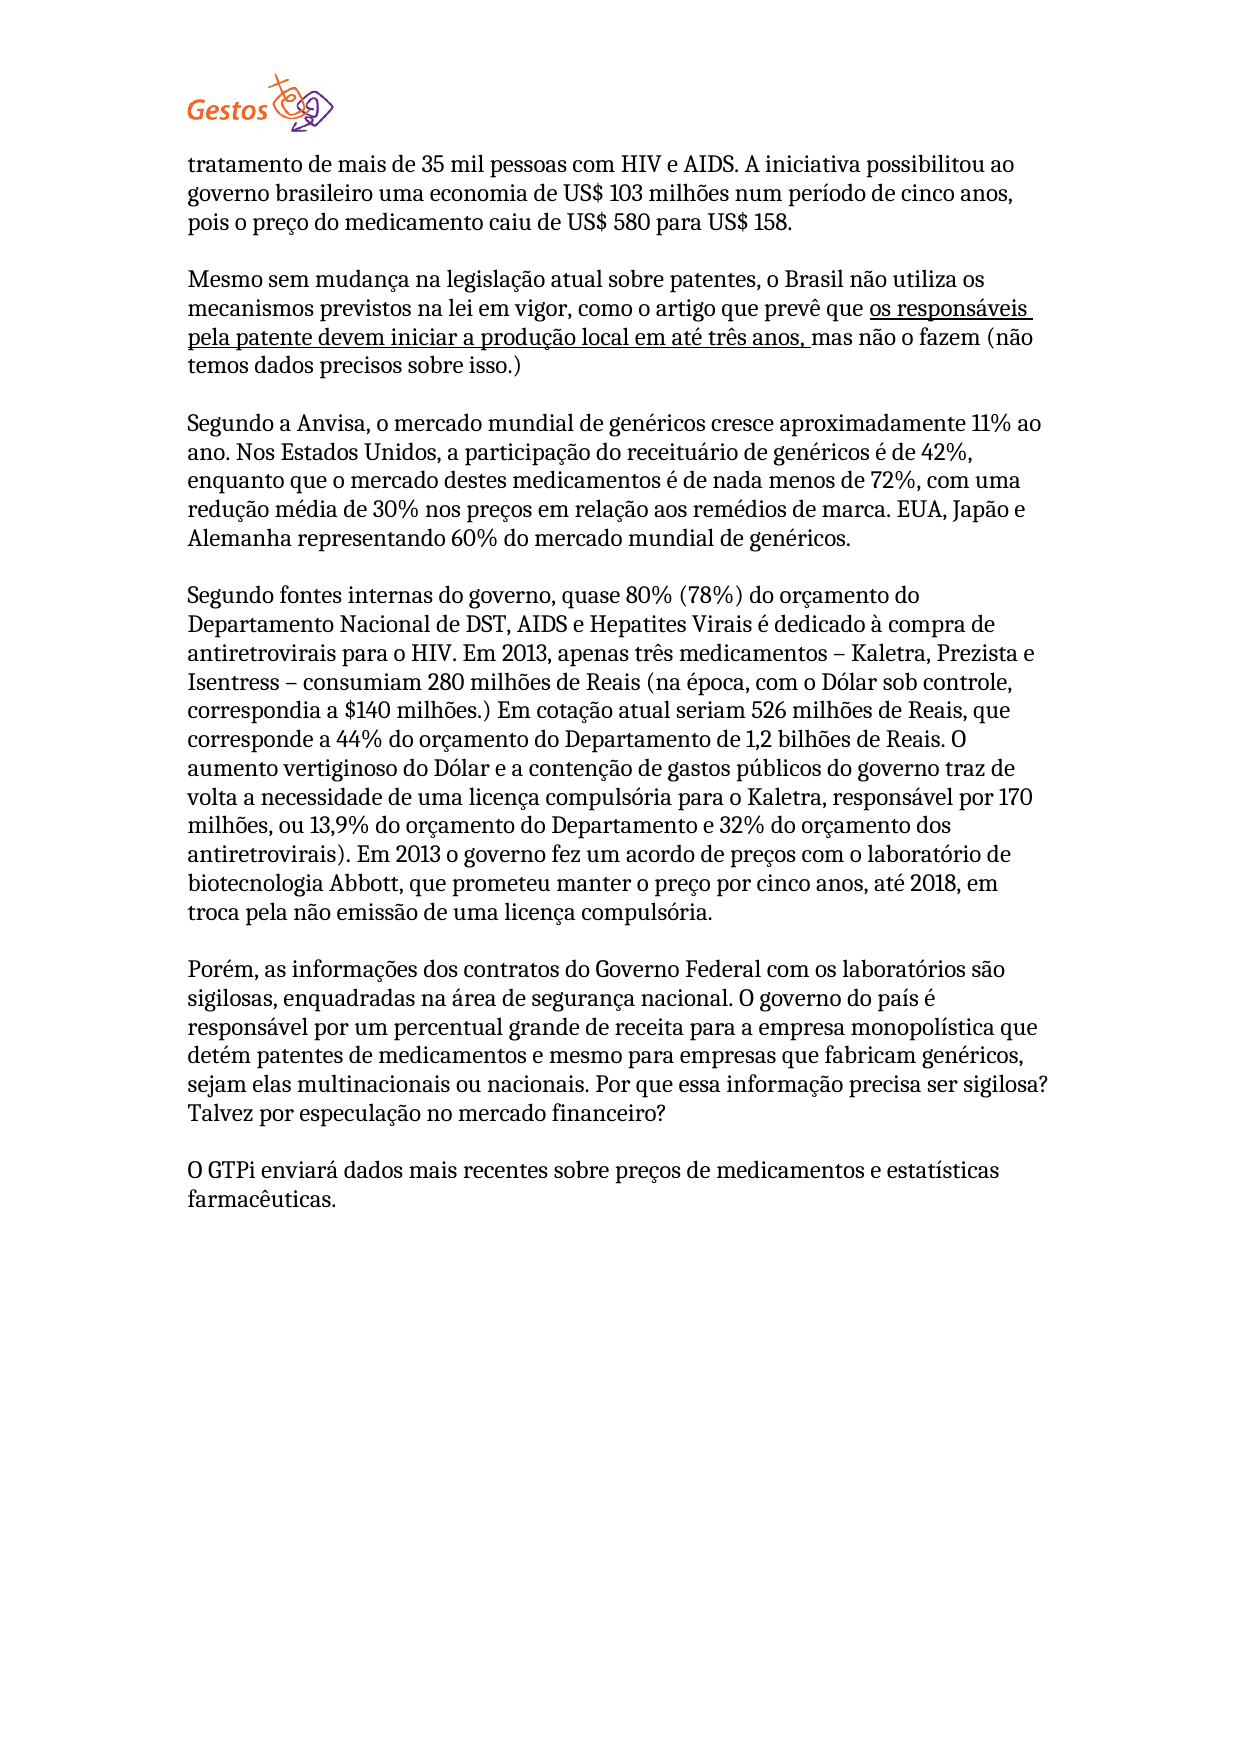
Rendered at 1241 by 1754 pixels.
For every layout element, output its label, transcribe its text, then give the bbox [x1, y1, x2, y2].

text Segundo fontes internas do governo, quase 80% (78%) do orçamento do Departamento Nacional de DST, AIDS e Hepatites Virais é dedicado à compra de antiretrovirais para o HIV. Em 2013, apenas três medicamentos – Kaletra, Prezista e Isentress – consumiam 280 milhões de Reais (na época, com o Dólar sob controle, correspondia a $140 milhões.) Em cotação atual seriam 526 milhões de Reais, que corresponde a 44% do orçamento do Departamento de 1,2 bilhões de Reais. O aumento vertiginoso do Dólar e a contenção de gastos públicos do governo traz de volta a necessidade de uma licença compulsória para o Kaletra, responsável por 170 milhões, ou 13,9% do orçamento do Departamento e 32% do orçamento dos antiretrovirais). Em 2013 o governo fez um acordo de preços com o laboratório de biotecnologia Abbott, que prometeu manter o preço por cinco anos, até 2018, em troca pela não emissão de uma licença compulsória. [187, 581, 1053, 926]
picture [187, 73, 334, 132]
text Porém, as informações dos contratos do Governo Federal com os laboratórios são sigilosas, enquadradas na área de segurança nacional. O governo do país é responsável por um percentual grande de receita para a empresa monopolística que detém patentes de medicamentos e mesmo para empresas que fabricam genéricos, sejam elas multinacionais ou nacionais. Por que essa informação precisa ser sigilosa? Talvez por especulação no mercado financeiro? [187, 955, 1053, 1127]
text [187, 150, 1053, 236]
text Segundo a Anvisa, o mercado mundial de genéricos cresce aproximadamente 11% ao ano. Nos Estados Unidos, a participação do receituário de genéricos é de 42%, enquanto que o mercado destes medicamentos é de nada menos de 72%, com uma redução média de 30% nos preços em relação aos remédios de marca. EUA, Japão e Alemanha representando 60% do mercado mundial de genéricos. [187, 409, 1053, 552]
text O GTPi enviará dados mais recentes sobre preços de medicamentos e estatísticas farmacêuticas. [187, 1156, 1053, 1214]
text Mesmo sem mudança na legislação atual sobre patentes, o Brasil não utiliza os mecanismos previstos na lei em vigor, como o artigo que prevê que os responsáveis pela patente devem iniciar a produção local em até três anos, mas não o fazem (não temos dados precisos sobre isso.) [187, 265, 1053, 380]
